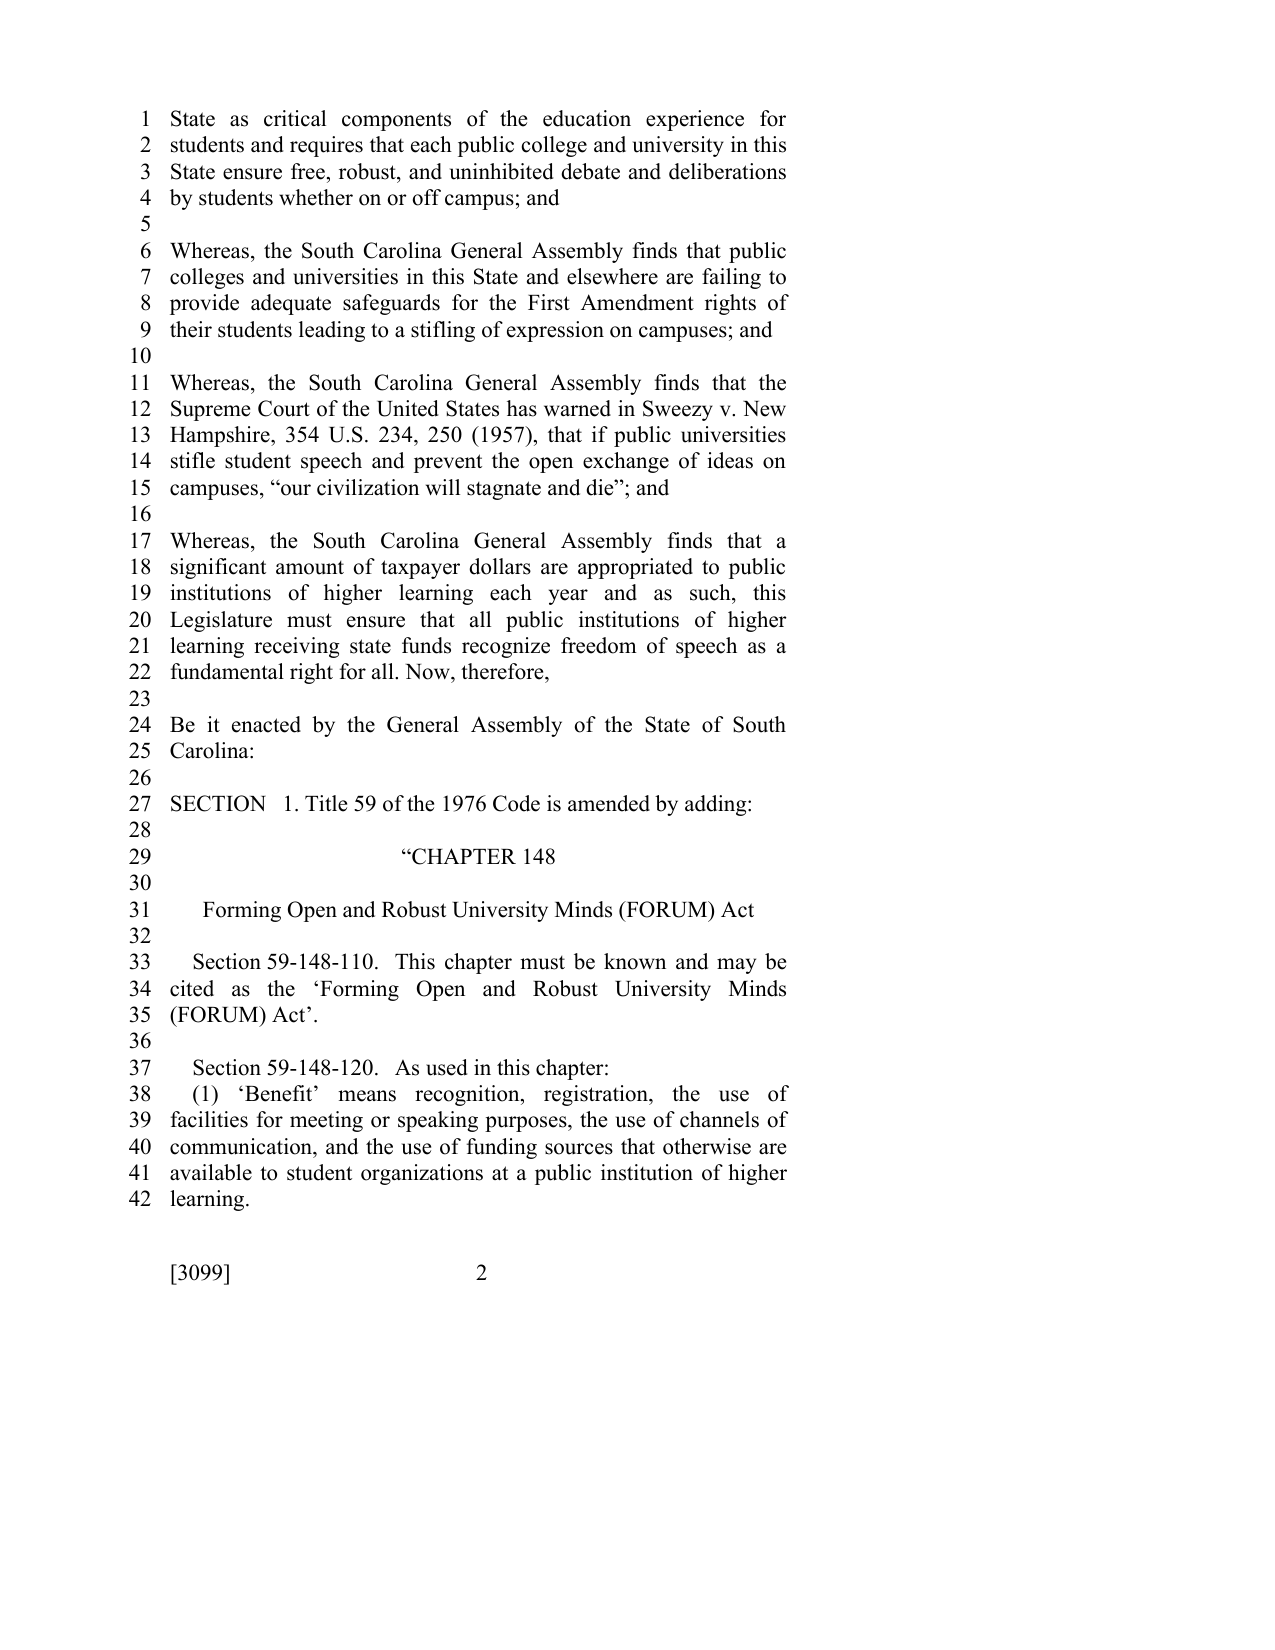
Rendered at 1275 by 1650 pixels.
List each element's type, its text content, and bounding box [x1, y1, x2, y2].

text Section 59-148-110. This chapter must be known and may be cited as the ‘Forming Open and Robust University Minds (FORUM) Act’. [169, 948, 787, 1027]
text Whereas, the South Carolina General Assembly finds that public colleges and universities in this State and elsewhere are failing to provide adequate safeguards for the First Amendment rights of their students leading to a stifling of expression on campuses; and [169, 237, 787, 342]
text Section 59-148-120. As used in this chapter: [169, 1054, 787, 1080]
text SECTION 1. Title 59 of the 1976 Code is amended by adding: [169, 790, 787, 817]
text Be it enacted by the General Assembly of the State of South Carolina: [169, 711, 787, 764]
text “CHAPTER 148 [169, 843, 787, 869]
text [169, 105, 787, 210]
text Whereas, the South Carolina General Assembly finds that the Supreme Court of the United States has warned in Sweezy v. New Hampshire, 354 U.S. 234, 250 (1957), that if public universities stifle student speech and prevent the open exchange of ideas on campuses, “our civilization will stagnate and die”; and [169, 368, 787, 500]
text Whereas, the South Carolina General Assembly finds that a significant amount of taxpayer dollars are appropriated to public institutions of higher learning each year and as such, this Legislature must ensure that all public institutions of higher learning receiving state funds recognize freedom of speech as a fundamental right for all. Now, therefore, [169, 527, 787, 685]
text (1) ‘Benefit’ means recognition, registration, the use of facilities for meeting or speaking purposes, the use of channels of communication, and the use of funding sources that otherwise are available to student organizations at a public institution of higher learning. [169, 1080, 787, 1212]
text Forming Open and Robust University Minds (FORUM) Act [169, 896, 787, 922]
